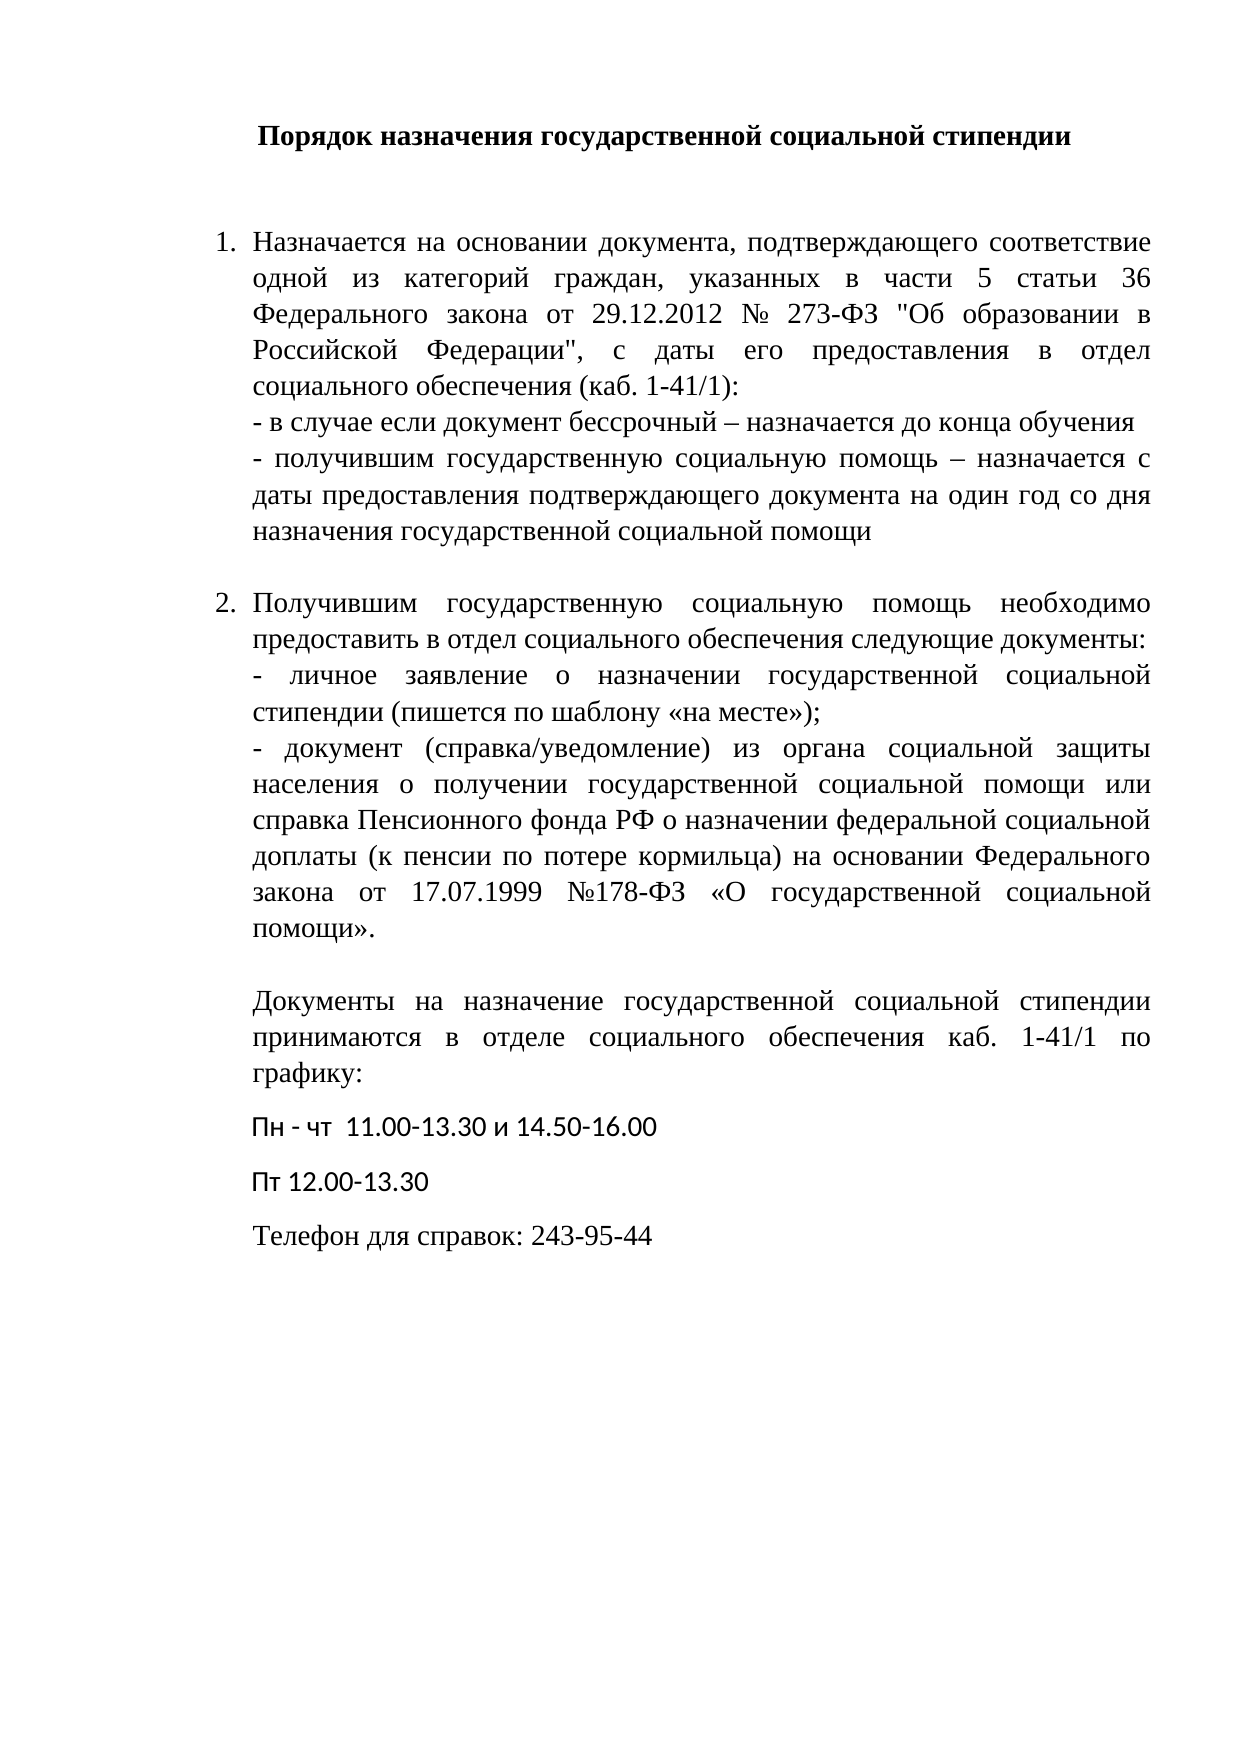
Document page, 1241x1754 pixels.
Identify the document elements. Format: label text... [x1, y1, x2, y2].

text Пн - чт 11.00-13.30 и 14.50-16.00 [251, 1108, 1152, 1143]
list - в случае если документ бессрочный – назначается до конца обучения [252, 404, 1152, 438]
list - получившим государственную социальную помощь – назначается с даты предоставления подтверждающего документа на один год со дня назначения государственной социальной помощи [252, 441, 1152, 546]
list Документы на назначение государственной социальной стипендии принимаются в отделе социального обеспечения каб. 1-41/1 по графику: [252, 983, 1152, 1089]
list Получившим государственную социальную помощь необходимо предоставить в отдел социального обеспечения следующие документы: [215, 585, 1152, 655]
text Порядок назначения государственной социальной стипендии [177, 118, 1152, 152]
text Пт 12.00-13.30 [251, 1163, 1152, 1199]
list - документ (справка/уведомление) из органа социальной защиты населения о получении государственной социальной помощи или справка Пенсионного фонда РФ о назначении федеральной социальной доплаты (к пенсии по потере кормильца) на основании Федерального закона от 17.07.1999 №178-ФЗ «О государственной социальной помощи». [252, 730, 1152, 944]
list Телефон для справок: 243-95-44 [252, 1218, 1152, 1252]
list - личное заявление о назначении государственной социальной стипендии (пишется по шаблону «на месте»); [252, 657, 1152, 727]
list Назначается на основании документа, подтверждающего соответствие одной из категорий граждан, указанных в части 5 статьи 36 Федерального закона от 29.12.2012 № 273-ФЗ "Об образовании в Российской Федерации", с даты его предоставления в отдел социального обеспечения (каб. 1-41/1): [215, 224, 1152, 402]
